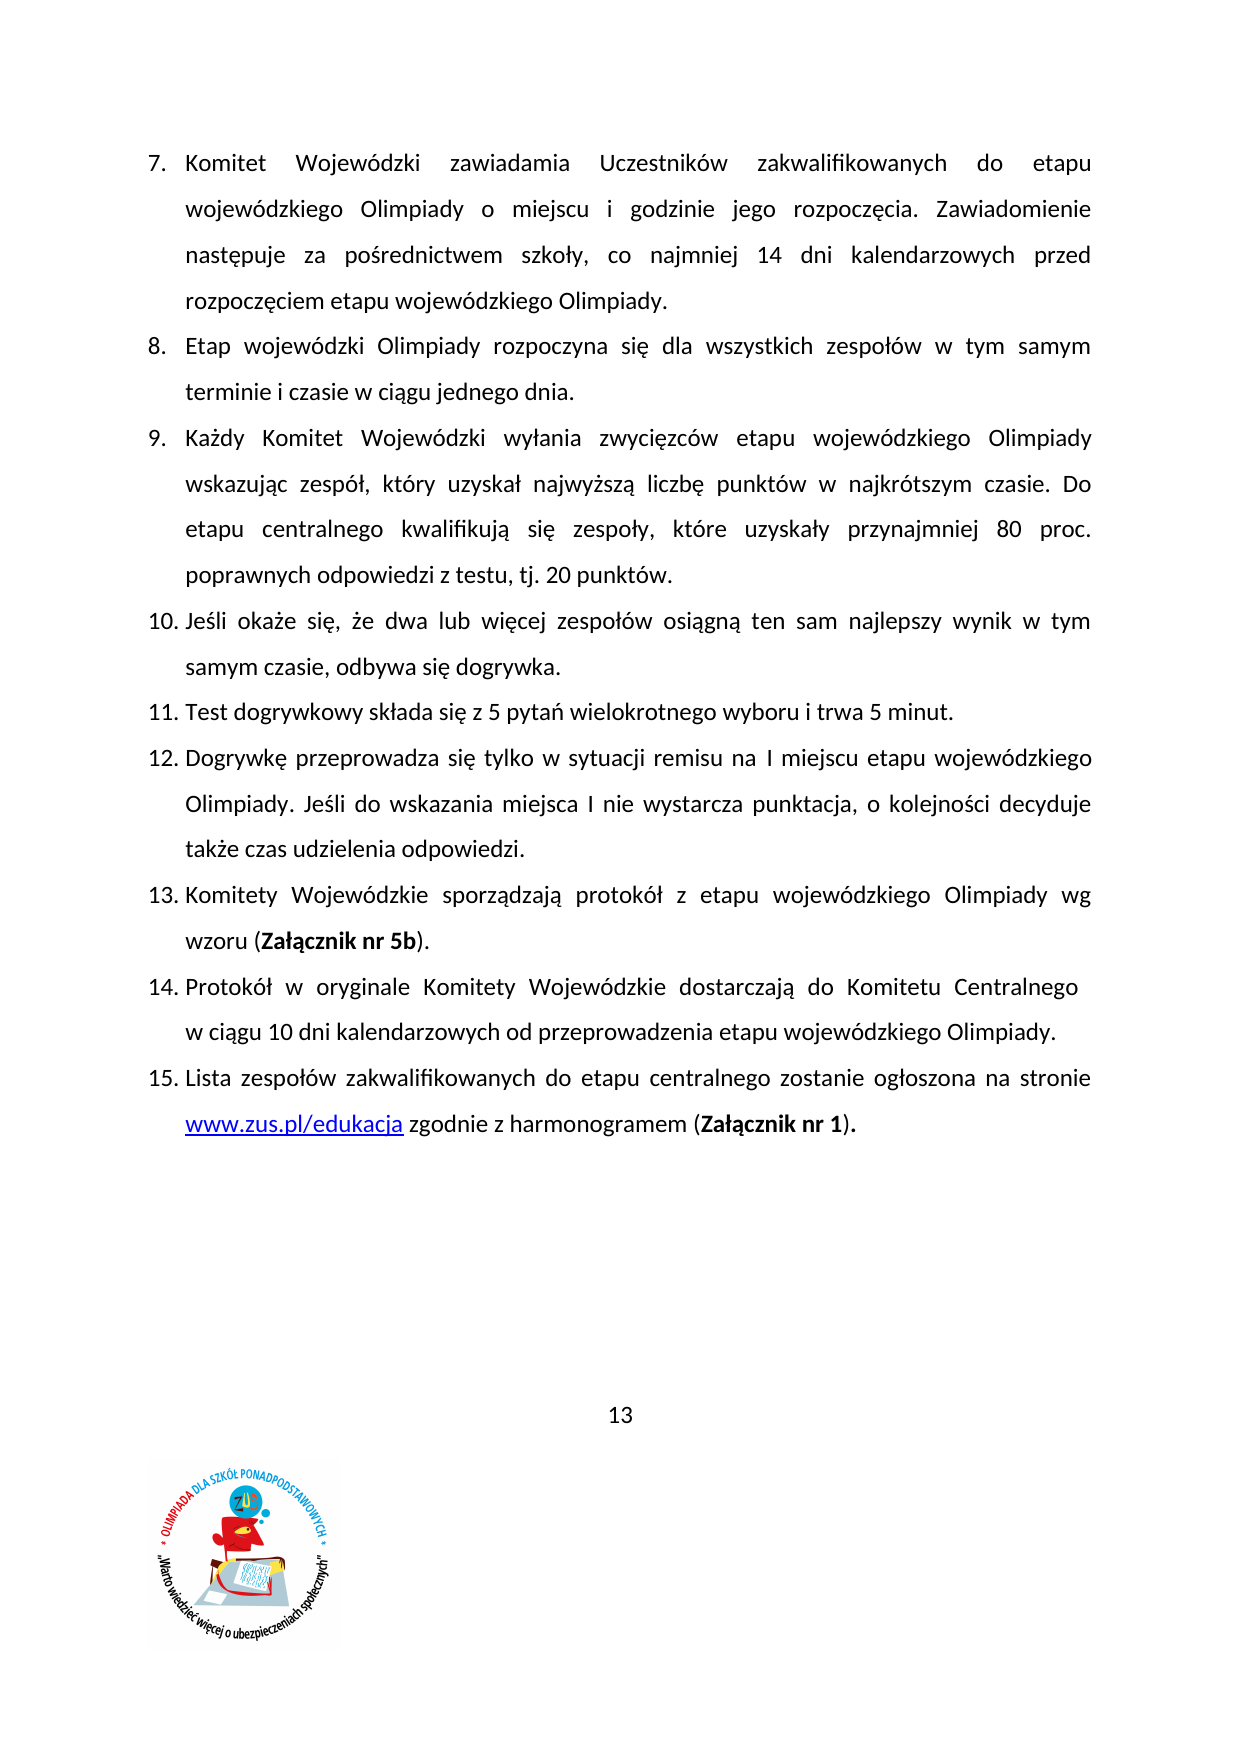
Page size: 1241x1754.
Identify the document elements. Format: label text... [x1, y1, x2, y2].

list Komitety Wojewódzkie sporządzają protokół z etapu wojewódzkiego Olimpiady wg wzoru (Załącznik nr 5b). [148, 879, 1093, 956]
picture [147, 1458, 340, 1651]
list Każdy Komitet Wojewódzki wyłania zwycięzców etapu wojewódzkiego Olimpiady wskazując zespół, który uzyskał najwyższą liczbę punktów w najkrótszym czasie. Do etapu centralnego kwalifikują się zespoły, które uzyskały przynajmniej 80 proc. poprawnych odpowiedzi z testu, tj. 20 punktów. [148, 422, 1093, 590]
list Protokół w oryginale Komitety Wojewódzkie dostarczają do Komitetu Centralnego w ciągu 10 dni kalendarzowych od przeprowadzenia etapu wojewódzkiego Olimpiady. [148, 971, 1093, 1047]
list Lista zespołów zakwalifikowanych do etapu centralnego zostanie ogłoszona na stronie www.zus.pl/edukacja zgodnie z harmonogramem (Załącznik nr 1). [148, 1062, 1093, 1138]
list Etap wojewódzki Olimpiady rozpoczyna się dla wszystkich zespołów w tym samym terminie i czasie w ciągu jednego dnia. [148, 331, 1093, 407]
list Jeśli okaże się, że dwa lub więcej zespołów osiągną ten sam najlepszy wynik w tym samym czasie, odbywa się dogrywka. [148, 605, 1093, 681]
list Komitet Wojewódzki zawiadamia Uczestników zakwalifikowanych do etapu wojewódzkiego Olimpiady o miejscu i godzinie jego rozpoczęcia. Zawiadomienie następuje za pośrednictwem szkoły, co najmniej 14 dni kalendarzowych przed rozpoczęciem etapu wojewódzkiego Olimpiady. [148, 148, 1093, 315]
list Test dogrywkowy składa się z 5 pytań wielokrotnego wyboru i trwa 5 minut. [148, 696, 1093, 727]
list Dogrywkę przeprowadza się tylko w sytuacji remisu na I miejscu etapu wojewódzkiego Olimpiady. Jeśli do wskazania miejsca I nie wystarcza punktacja, o kolejności decyduje także czas udzielenia odpowiedzi. [148, 742, 1093, 864]
